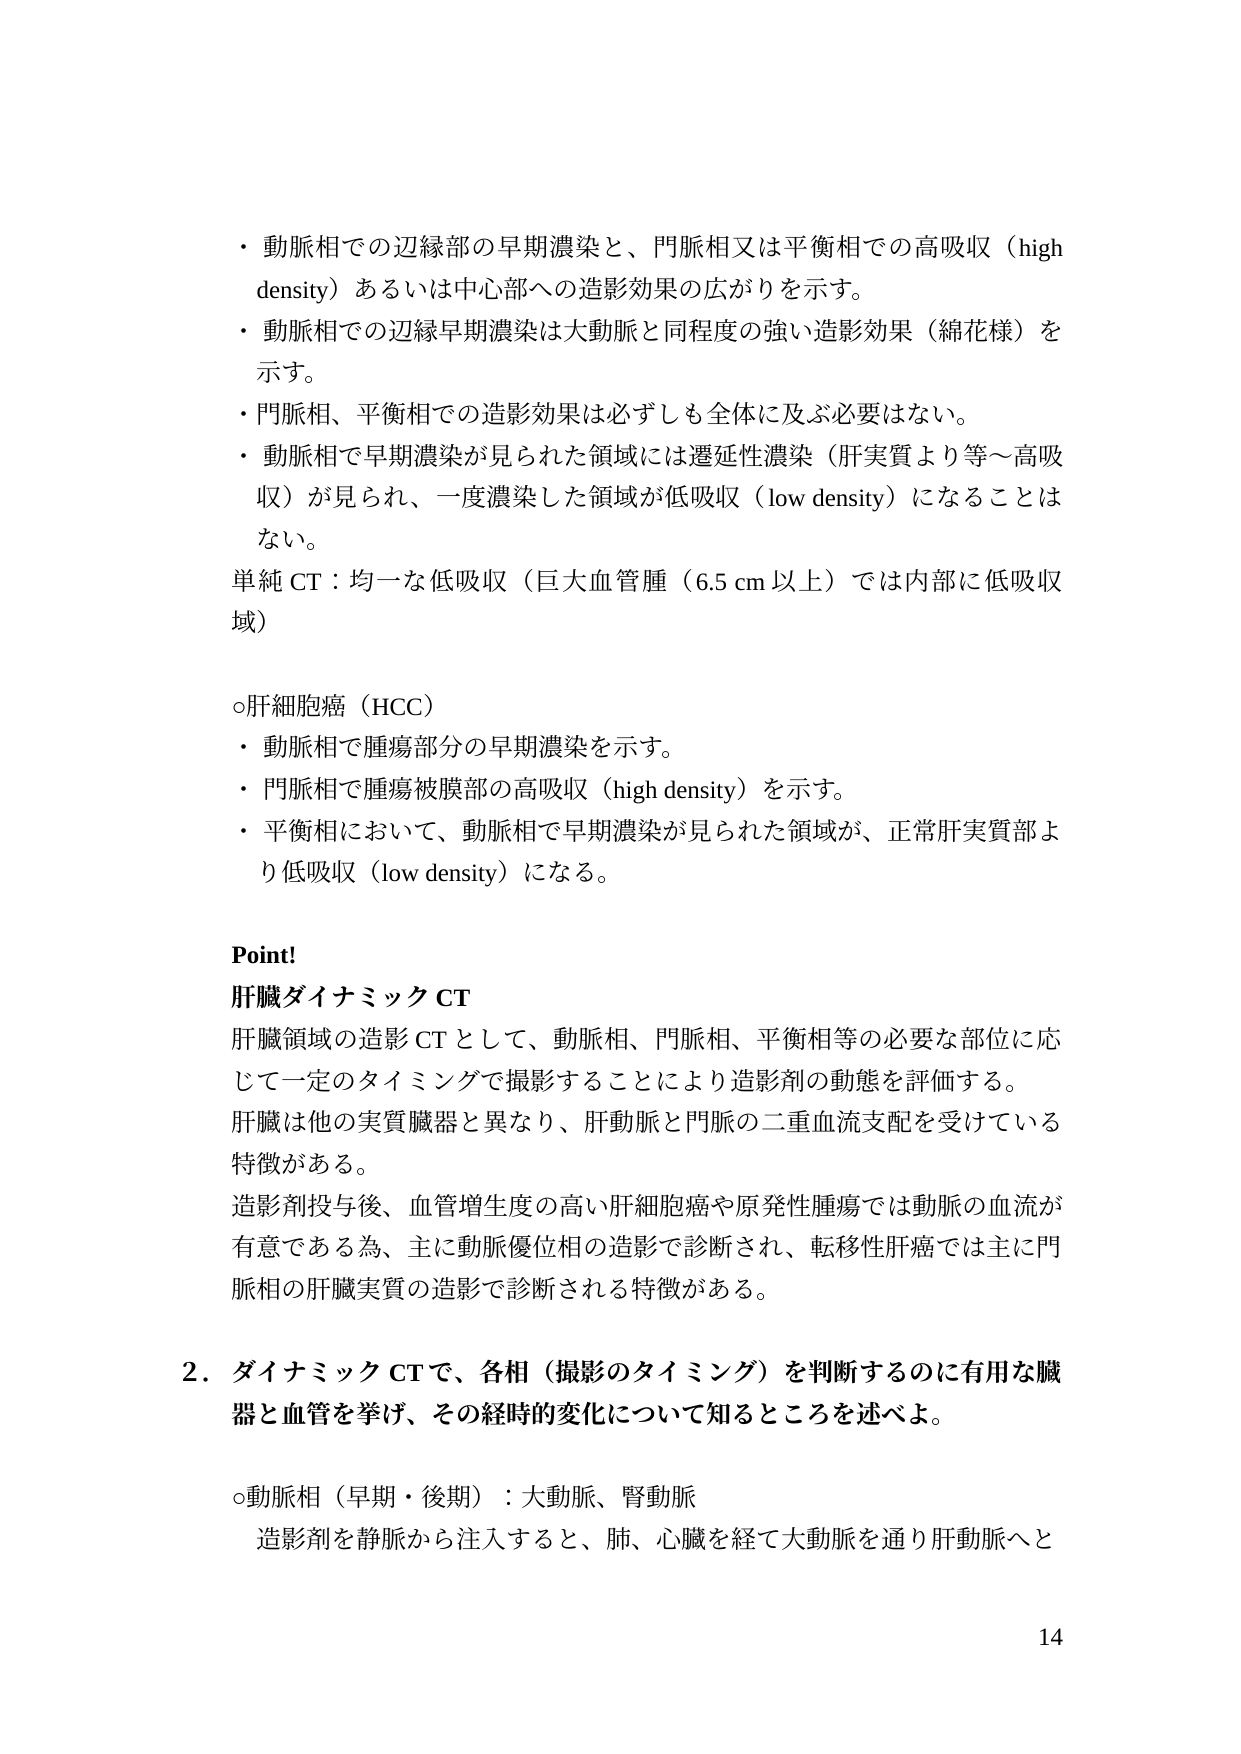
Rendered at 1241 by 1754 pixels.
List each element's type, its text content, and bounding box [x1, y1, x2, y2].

list 動脈相での辺縁部の早期濃染と、門脈相又は平衡相での高吸収（high density）あるいは中心部への造影効果の広がりを示す。 [231, 225, 1063, 308]
list 動脈相での辺縁早期濃染は大動脈と同程度の強い造影効果（綿花様）を示す。 [231, 308, 1063, 392]
list 動脈相で早期濃染が見られた領域には遷延性濃染（肝実質より等〜高吸収）が見られ、一度濃染した領域が低吸収（low density）になることはない。 [231, 433, 1063, 558]
list ・門脈相、平衡相での造影効果は必ずしも全体に及ぶ必要はない。 [231, 392, 1063, 433]
list ○動脈相（早期・後期）：大動脈、腎動脈 [231, 1475, 1063, 1517]
list 造影剤投与後、血管増生度の高い肝細胞癌や原発性腫瘍では動脈の血流が有意である為、主に動脈優位相の造影で診断され、転移性肝癌では主に門脈相の肝臓実質の造影で診断される特徴がある。 [231, 1183, 1063, 1308]
list 単純CT：均一な低吸収（巨大血管腫（6.5 cm以上）では内部に低吸収域） [231, 558, 1063, 642]
list 造影剤を静脈から注入すると、肺、心臓を経て大動脈を通り肝動脈へと [231, 1517, 1063, 1558]
list Point! [231, 933, 1063, 975]
list ○肝細胞癌（HCC） [231, 683, 1063, 725]
list 門脈相で腫瘍被膜部の高吸収（high density）を示す。 [231, 767, 1063, 808]
list ダイナミックCTで、各相（撮影のタイミング）を判断するのに有用な臓器と血管を挙げ、その経時的変化について知るところを述べよ。 [177, 1350, 1063, 1433]
list 肝臓ダイナミックCT [231, 975, 1063, 1017]
list 肝臓は他の実質臓器と異なり、肝動脈と門脈の二重血流支配を受けている特徴がある。 [231, 1100, 1063, 1183]
list 肝臓領域の造影CTとして、動脈相、門脈相、平衡相等の必要な部位に応じて一定のタイミングで撮影することにより造影剤の動態を評価する。 [231, 1017, 1063, 1100]
list 平衡相において、動脈相で早期濃染が見られた領域が、正常肝実質部より低吸収（low density）になる。 [231, 808, 1063, 892]
list 動脈相で腫瘍部分の早期濃染を示す。 [231, 725, 1063, 767]
